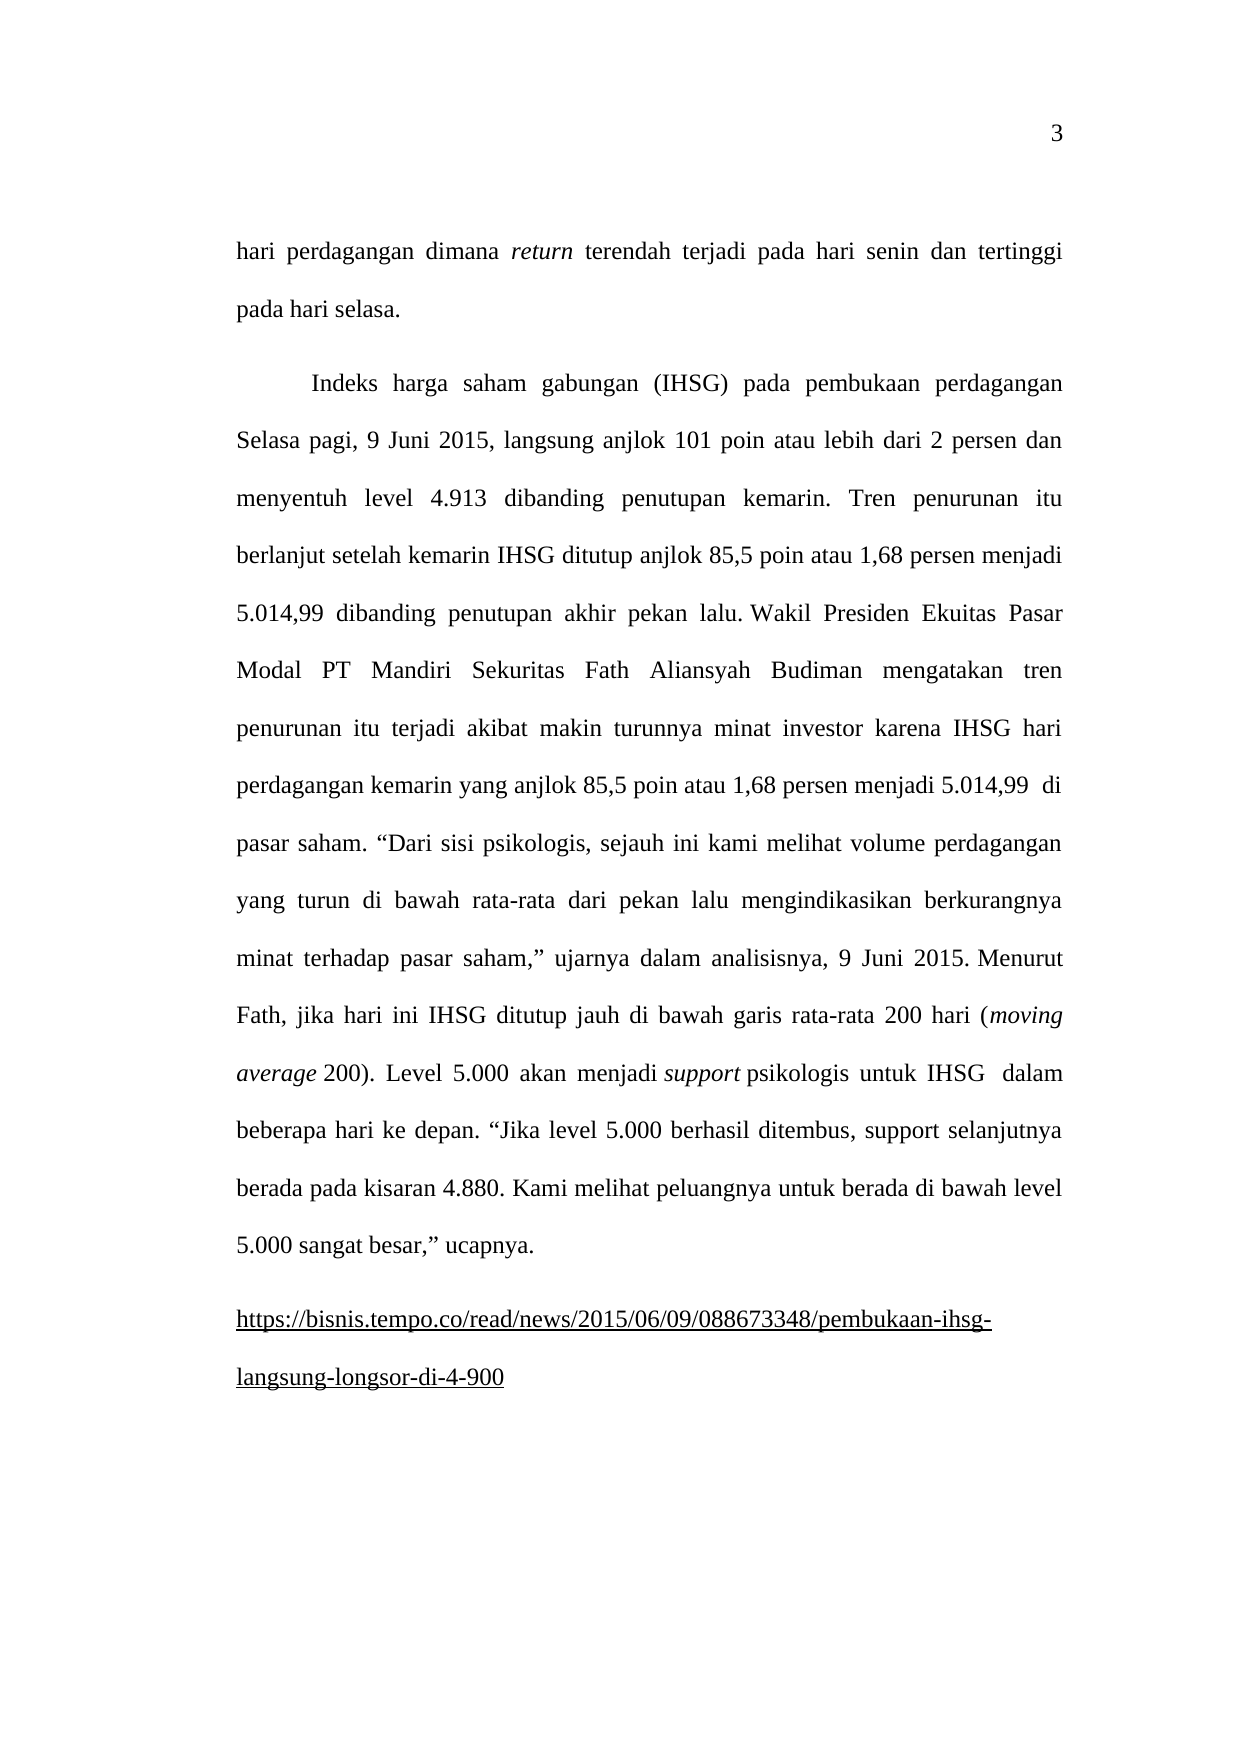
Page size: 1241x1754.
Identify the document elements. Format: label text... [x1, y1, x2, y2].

text https://bisnis.tempo.co/read/news/2015/06/09/088673348/pembukaan-ihsg-langsung-longsor-di-4-900 [236, 1304, 1063, 1391]
text Indeks harga saham gabungan (IHSG) pada pembukaan perdagangan Selasa pagi, 9 Juni 2015, langsung anjlok 101 poin atau lebih dari 2 persen dan menyentuh level 4.913 dibanding penutupan kemarin. Tren penurunan itu berlanjut setelah kemarin IHSG ditutup anjlok 85,5 poin atau 1,68 persen menjadi 5.014,99 dibanding penutupan akhir pekan lalu. Wakil Presiden Ekuitas Pasar Modal PT Mandiri Sekuritas Fath Aliansyah Budiman mengatakan tren penurunan itu terjadi akibat makin turunnya minat investor karena IHSG hari perdagangan kemarin yang anjlok 85,5 poin atau 1,68 persen menjadi 5.014,99 di pasar saham. “Dari sisi psikologis, sejauh ini kami melihat volume perdagangan yang turun di bawah rata-rata dari pekan lalu mengindikasikan berkurangnya minat terhadap pasar saham,” ujarnya dalam analisisnya, 9 Juni 2015. Menurut Fath, jika hari ini IHSG ditutup jauh di bawah garis rata-rata 200 hari (moving average 200). Level 5.000 akan menjadi support psikologis untuk IHSG dalam beberapa hari ke depan. “Jika level 5.000 berhasil ditembus, support selanjutnya berada pada kisaran 4.880. Kami melihat peluangnya untuk berada di bawah level 5.000 sangat besar,” ucapnya. [236, 368, 1063, 1259]
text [236, 236, 1063, 322]
